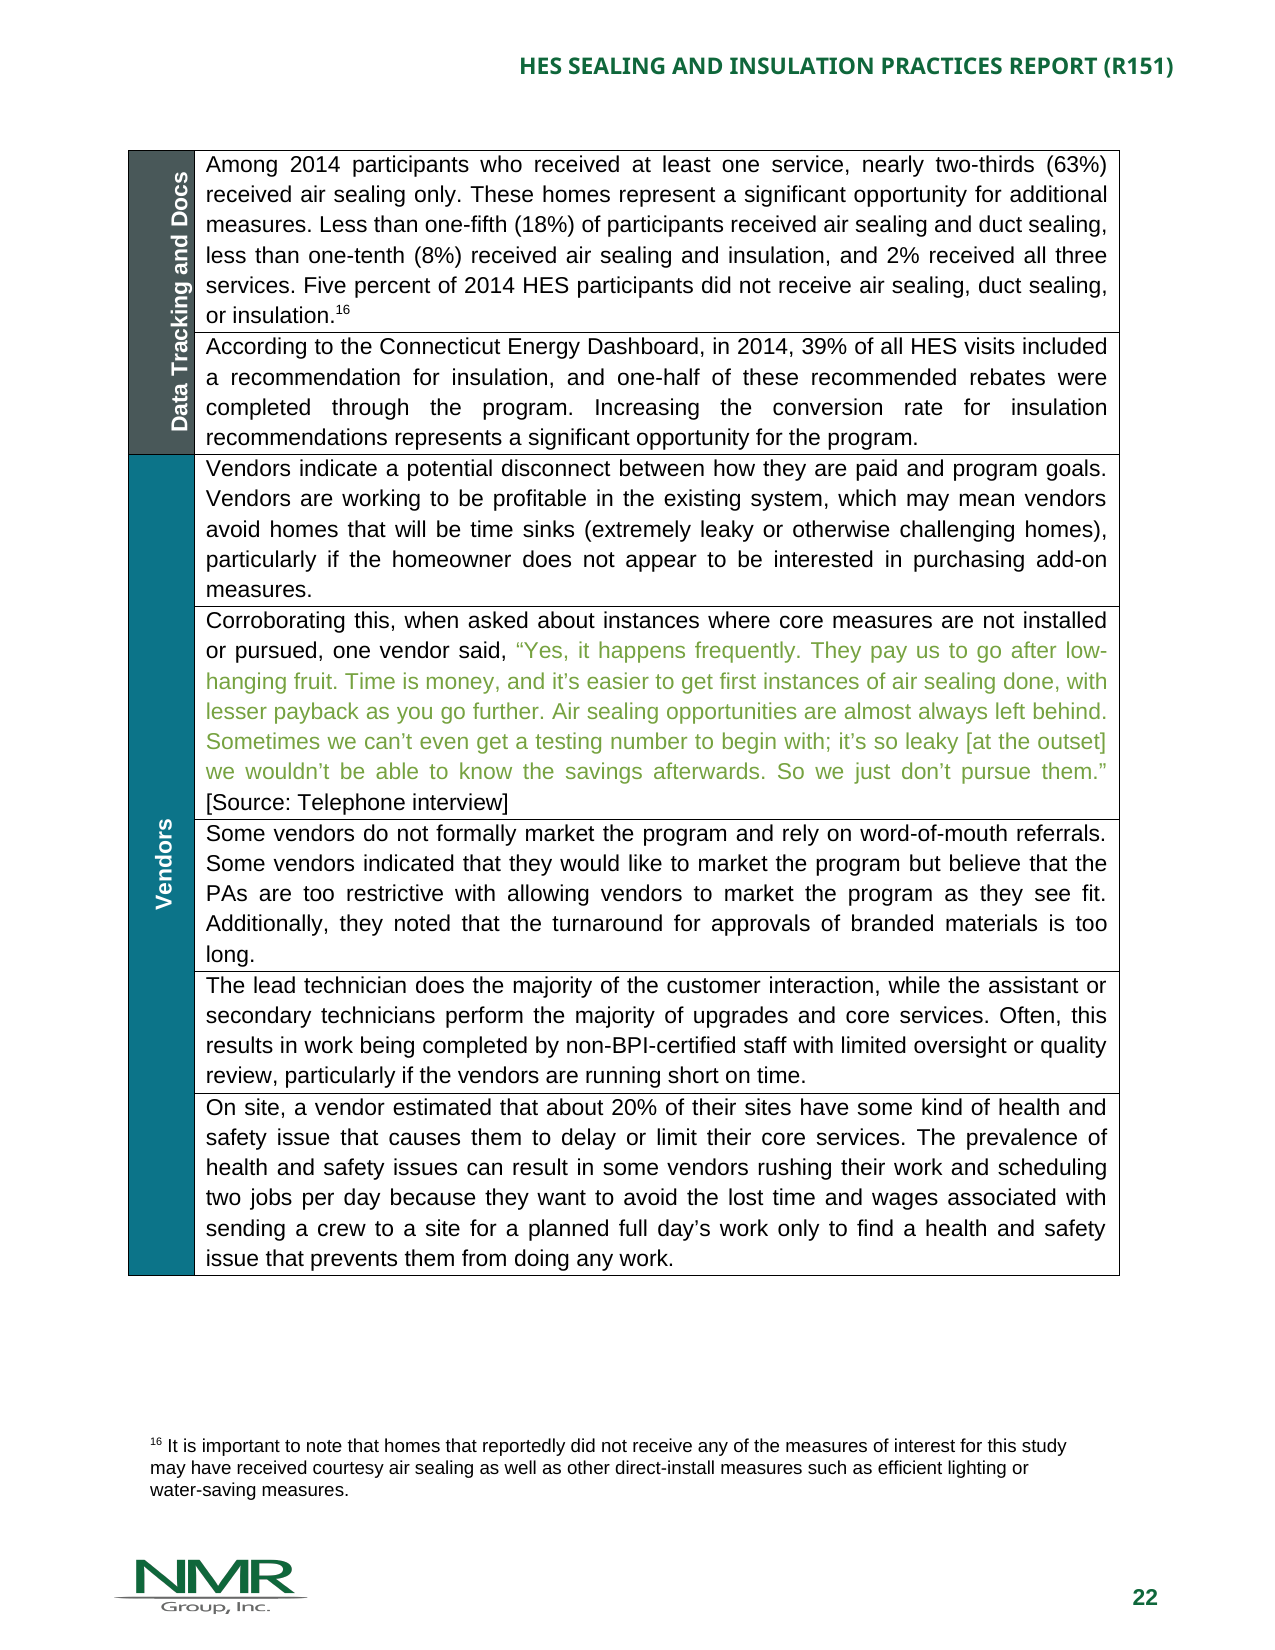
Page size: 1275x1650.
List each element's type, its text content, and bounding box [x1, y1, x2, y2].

table_cell The lead technician does the majority of the customer interaction, while the assistant or secondary technicians perform the majority of upgrades and core services. Often, this results in work being completed by non-BPI-certified staff with limited oversight or quality review, particularly if the vendors are running short on time. [195, 972, 1119, 1093]
picture [113, 1554, 308, 1614]
table_cell Vendors [129, 455, 194, 1275]
table_cell Among 2014 participants who received at least one service, nearly two-thirds (63%) received air sealing only. These homes represent a significant opportunity for additional measures. Less than one-fifth (18%) of participants received air sealing and duct sealing, less than one-tenth (8%) received air sealing and insulation, and 2% received all three services. Five percent of 2014 HES participants did not receive air sealing, duct sealing, or insulation. [195, 151, 1119, 332]
table_cell According to the Connecticut Energy Dashboard, in 2014, 39% of all HES visits included a recommendation for insulation, and one-half of these recommended rebates were completed through the program. Increasing the conversion rate for insulation recommendations represents a significant opportunity for the program. [195, 333, 1119, 454]
table_cell Vendors indicate a potential disconnect between how they are paid and program goals. Vendors are working to be profitable in the existing system, which may mean vendors avoid homes that will be time sinks (extremely leaky or otherwise challenging homes), particularly if the homeowner does not appear to be interested in purchasing add-on measures. [195, 455, 1119, 606]
table_cell On site, a vendor estimated that about 20% of their sites have some kind of health and safety issue that causes them to delay or limit their core services. The prevalence of health and safety issues can result in some vendors rushing their work and scheduling two jobs per day because they want to avoid the lost time and wages associated with sending a crew to a site for a planned full day’s work only to find a health and safety issue that prevents them from doing any work. [195, 1094, 1119, 1275]
table_cell Corroborating this, when asked about instances where core measures are not installed or pursued, one vendor said, “Yes, it happens frequently. They pay us to go after low-hanging fruit. Time is money, and it’s easier to get first instances of air sealing done, with lesser payback as you go further. Air sealing opportunities are almost always left behind. Sometimes we can’t even get a testing number to begin with; it’s so leaky [at the outset] we wouldn’t be able to know the savings afterwards. So we just don’t pursue them.” [Source: Telephone interview] [195, 607, 1119, 819]
table_cell Some vendors do not formally market the program and rely on word-of-mouth referrals. Some vendors indicated that they would like to market the program but believe that the PAs are too restrictive with allowing vendors to market the program as they see fit. Additionally, they noted that the turnaround for approvals of branded materials is too long. [195, 820, 1119, 971]
